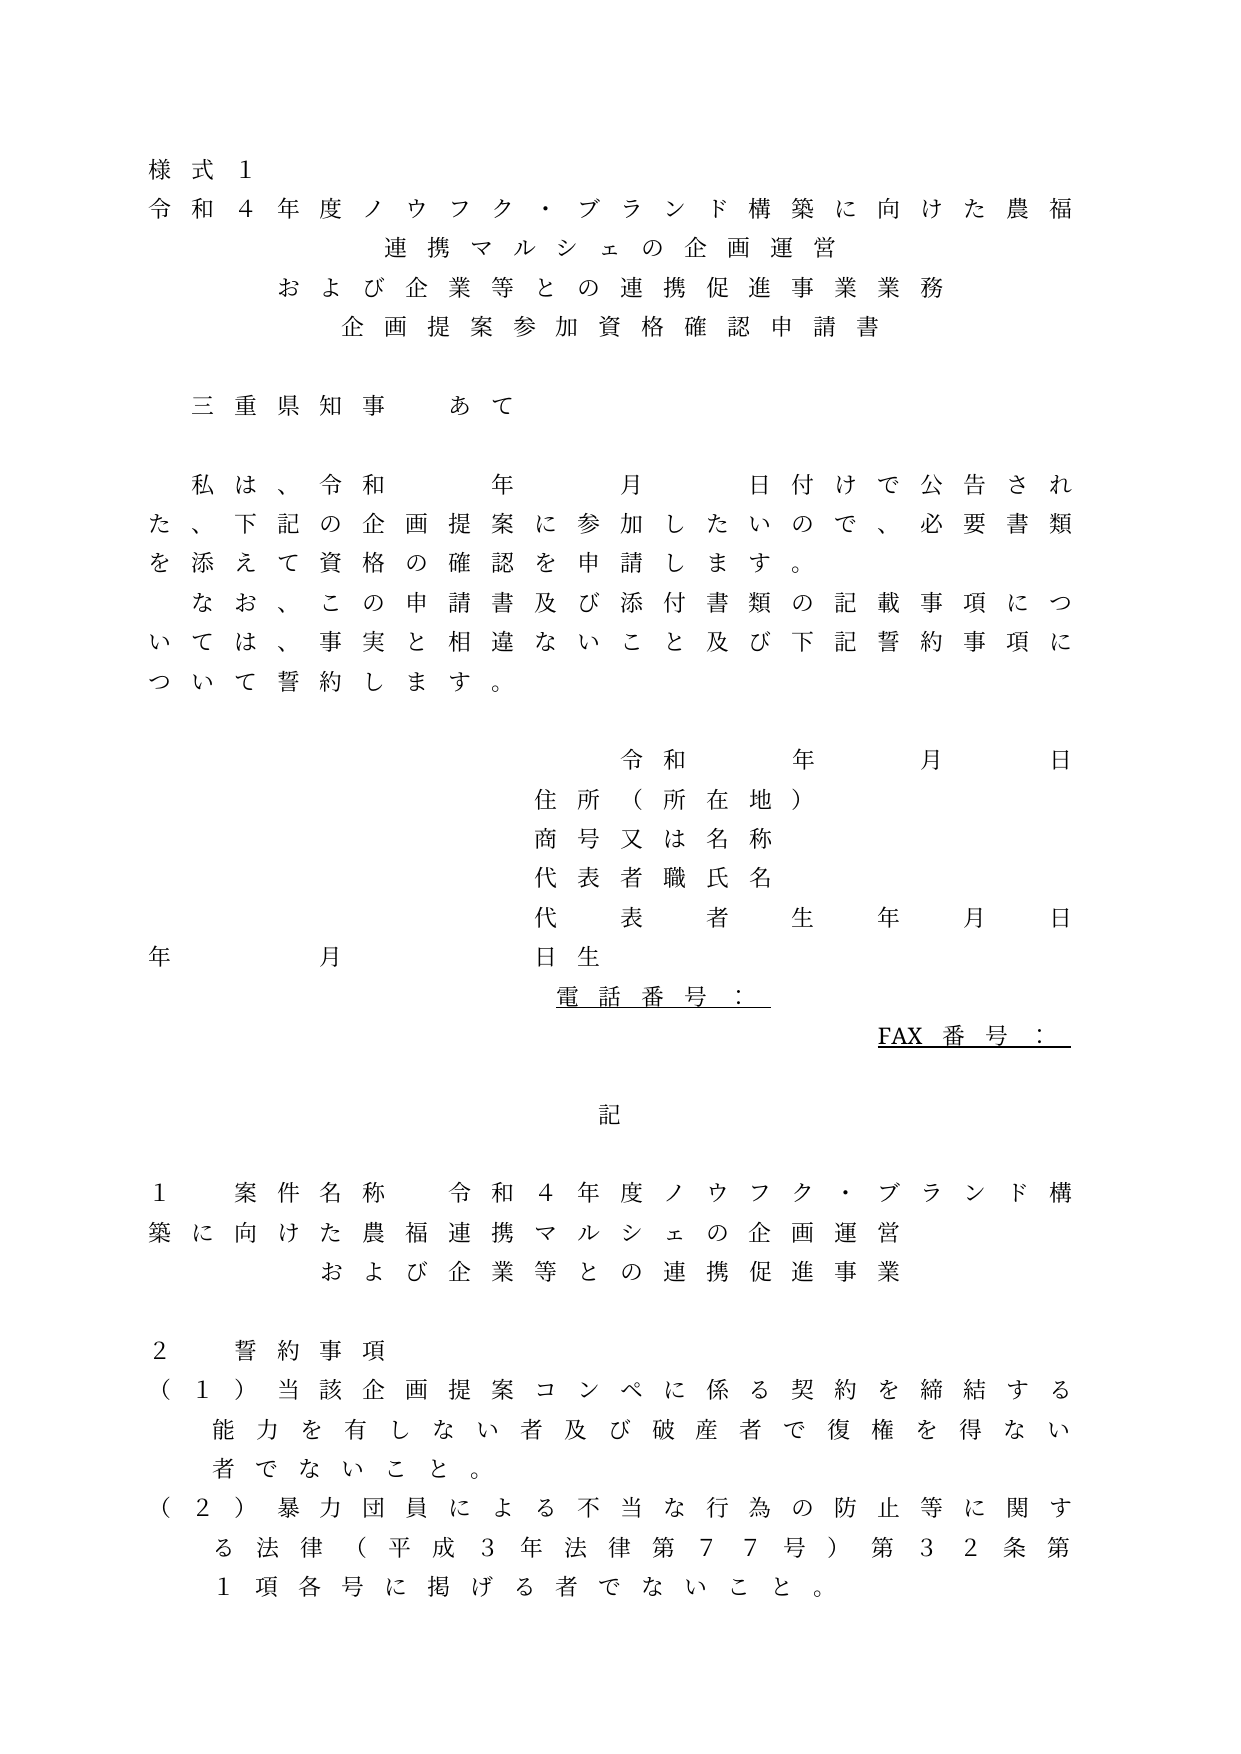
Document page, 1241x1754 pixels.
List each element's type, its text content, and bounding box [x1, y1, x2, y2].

text 令和４年度ノウフク・ブランド構築に向けた農福連携マルシェの企画運営 [148, 188, 1092, 267]
text 住所（所在地） [148, 778, 1092, 818]
text 令和 年 月 日 [148, 739, 1092, 778]
text （１）当該企画提案コンペに係る契約を締結する能力を有しない者及び破産者で復権を得ない者でないこと。 [148, 1369, 1092, 1487]
text なお、この申請書及び添付書類の記載事項については、事実と相違ないこと及び下記誓約事項について誓約します。 [148, 582, 1092, 700]
text 記 [148, 1093, 1092, 1133]
text 三重県知事 あて [148, 385, 1092, 424]
text 私は、令和 年 月 日付けで公告された、下記の企画提案に参加したいので、必要書類を添えて資格の確認を申請します。 [148, 463, 1092, 582]
text 代表者職氏名 [148, 857, 1092, 897]
text 代表者生年月日 年 月 日生 [148, 897, 1092, 975]
text FAX番号： [148, 1015, 1092, 1054]
text 様式１ [148, 148, 1092, 188]
text ２ 誓約事項 [148, 1330, 1092, 1369]
text （２）暴力団員による不当な行為の防止等に関する法律（平成３年法律第７７号）第３２条第１項各号に掲げる者でないこと。 [148, 1487, 1092, 1605]
text 電話番号： [148, 975, 1092, 1015]
text １ 案件名称 令和４年度ノウフク・ブランド構築に向けた農福連携マルシェの企画運営 [148, 1172, 1092, 1251]
text および企業等との連携促進事業業務 [148, 267, 1092, 306]
text 企画提案参加資格確認申請書 [148, 306, 1092, 345]
text および企業等との連携促進事業 [148, 1251, 1092, 1290]
text 商号又は名称 [148, 818, 1092, 857]
